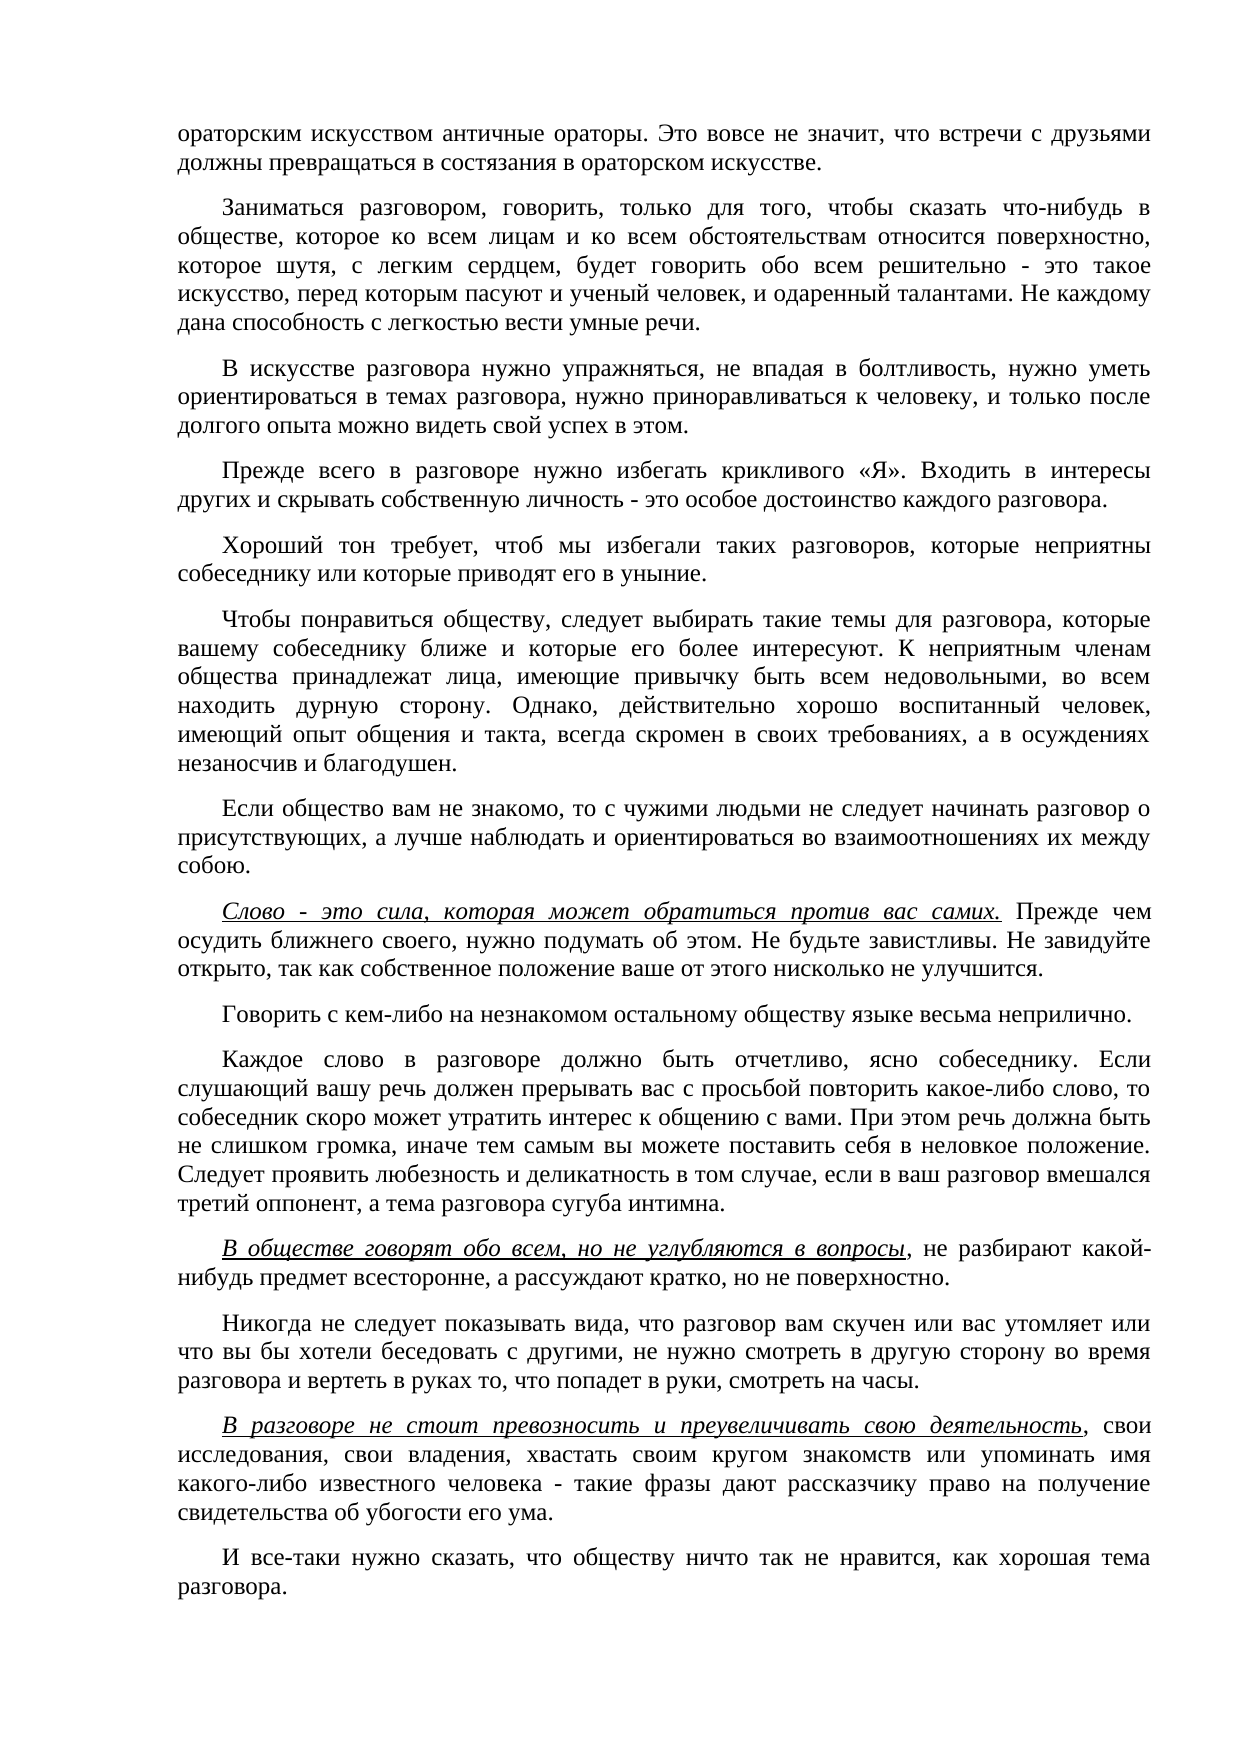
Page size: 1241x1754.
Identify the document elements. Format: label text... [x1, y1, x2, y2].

text Если общество вам не знакомо, то с чужими людьми не следует начинать разговор о присутствующих, а лучше наблюдать и ориентироваться во взаимоотношениях их между собою. [177, 793, 1152, 879]
text В обществе говорят обо всем, но не углубляются в вопросы, не разбирают какой-нибудь предмет всесторонне, а рассуждают кратко, но не поверхностно. [177, 1233, 1152, 1291]
text В разговоре не стоит превозносить и преувеличивать свою деятельность, свои исследования, свои владения, хвастать своим кругом знакомств или упоминать имя какого-либо известного человека - такие фразы дают рассказчику право на получение свидетельства об убогости его ума. [177, 1411, 1152, 1526]
text Никогда не следует показывать вида, что разговор вам скучен или вас утомляет или что вы бы хотели беседовать с другими, не нужно смотреть в другую сторону во время разговора и вертеть в руках то, что попадет в руки, смотреть на часы. [177, 1308, 1152, 1394]
text Чтобы понравиться обществу, следует выбирать такие темы для разговора, которые вашему собеседнику ближе и которые его более интересуют. К неприятным членам общества принадлежат лица, имеющие привычку быть всем недовольными, во всем находить дурную сторону. Однако, действительно хорошо воспитанный человек, имеющий опыт общения и такта, всегда скромен в своих требованиях, а в осуждениях незаносчив и благодушен. [177, 604, 1152, 776]
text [177, 118, 1152, 176]
text И все-таки нужно сказать, что обществу ничто так не нравится, как хорошая тема разговора. [177, 1542, 1152, 1600]
text Хороший тон требует, чтоб мы избегали таких разговоров, которые неприятны собеседнику или которые приводят его в уныние. [177, 530, 1152, 587]
text Говорить с кем-либо на незнакомом остальному обществу языке весьма неприлично. [177, 999, 1152, 1028]
text Каждое слово в разговоре должно быть отчетливо, ясно собеседнику. Если слушающий вашу речь должен прерывать вас с просьбой повторить какое-либо слово, то собеседник скоро может утратить интерес к общению с вами. При этом речь должна быть не слишком громка, иначе тем самым вы можете поставить себя в неловкое положение. Следует проявить любезность и деликатность в том случае, если в ваш разговор вмешался третий оппонент, а тема разговора сугуба интимна. [177, 1044, 1152, 1217]
text В искусстве разговора нужно упражняться, не впадая в болтливость, нужно уметь ориентироваться в темах разговора, нужно приноравливаться к человеку, и только после долгого опыта можно видеть свой успех в этом. [177, 353, 1152, 439]
text Слово - это сила, которая может обратиться против вас самих. Прежде чем осудить ближнего своего, нужно подумать об этом. Не будьте завистливы. Не завидуйте открыто, так как собственное положение ваше от этого нисколько не улучшится. [177, 896, 1152, 982]
text Прежде всего в разговоре нужно избегать крикливого «Я». Входить в интересы других и скрывать собственную личность - это особое достоинство каждого разговора. [177, 456, 1152, 513]
text Заниматься разговором, говорить, только для того, чтобы сказать что-нибудь в обществе, которое ко всем лицам и ко всем обстоятельствам относится поверхностно, которое шутя, с легким сердцем, будет говорить обо всем решительно - это такое искусство, перед которым пасуют и ученый человек, и одаренный талантами. Не каждому дана способность с легкостью вести умные речи. [177, 192, 1152, 336]
